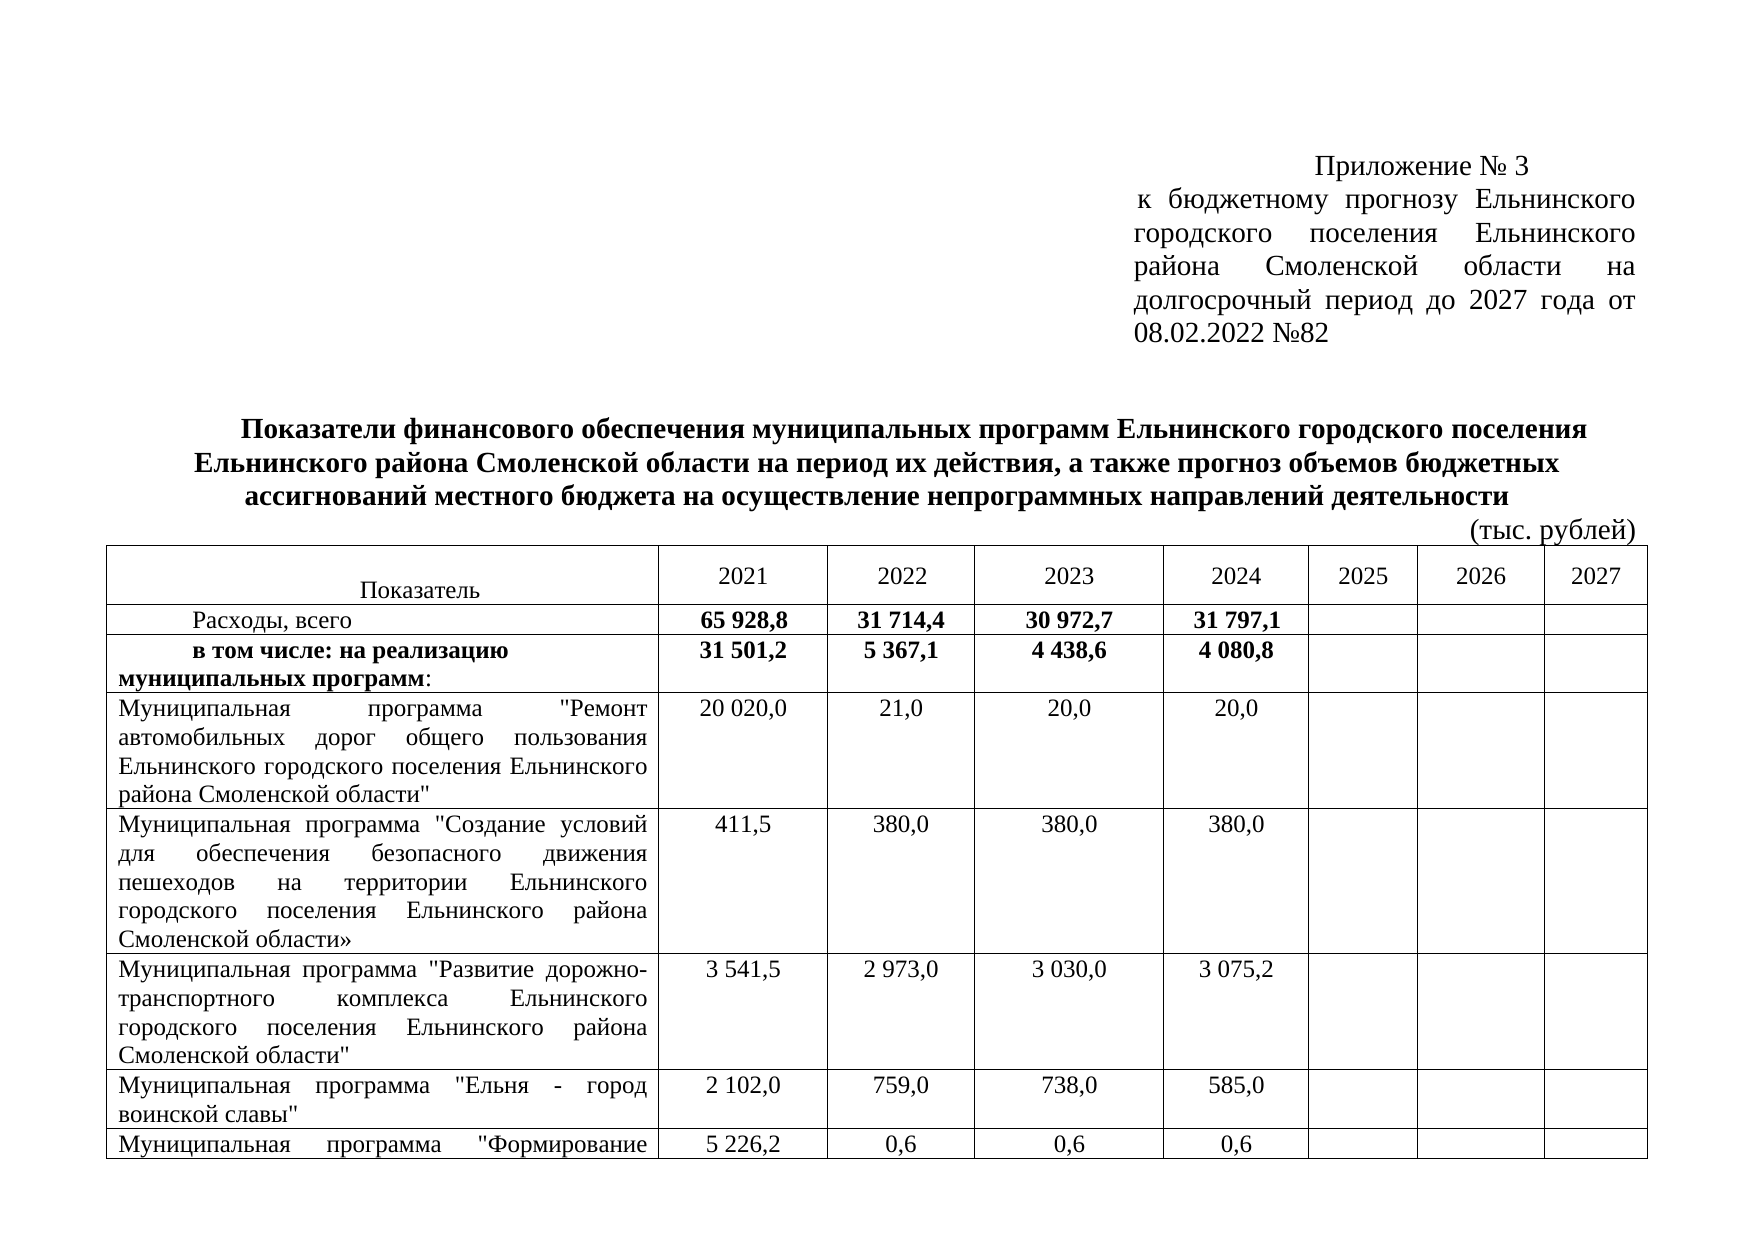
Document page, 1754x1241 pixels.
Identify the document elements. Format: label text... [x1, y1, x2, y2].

table_cell 5 367,1 [828, 635, 974, 692]
table_header 2023 [975, 546, 1163, 604]
table_cell 0,6 [1164, 1129, 1308, 1157]
table_cell [1309, 635, 1417, 692]
table_cell [1309, 693, 1417, 808]
table_cell [1545, 954, 1647, 1069]
table_cell [1545, 1129, 1647, 1157]
table_header 2027 [1545, 546, 1647, 604]
table_cell [1545, 1070, 1647, 1128]
table_cell [1418, 1129, 1544, 1157]
table_cell 20 020,0 [659, 693, 827, 808]
text Показатели финансового обеспечения муниципальных программ Ельнинского городского поселения Ельнинского района Смоленской области на период их действия, а также прогноз объемов бюджетных ассигнований местного бюджета на осуществление непрограммных направлений деятельности [118, 411, 1636, 512]
table_cell [1418, 1070, 1544, 1128]
table_cell 380,0 [828, 809, 974, 953]
table_header 2026 [1418, 546, 1544, 604]
table_cell 20,0 [1164, 693, 1308, 808]
table_cell 0,6 [828, 1129, 974, 1157]
table_cell 30 972,7 [975, 605, 1163, 634]
table_cell 5 226,2 [659, 1129, 827, 1157]
table_header 2022 [828, 546, 974, 604]
table_cell 759,0 [828, 1070, 974, 1128]
table_cell 65 928,8 [659, 605, 827, 634]
table_header 2025 [1309, 546, 1417, 604]
table_cell 20,0 [975, 693, 1163, 808]
table_cell [1418, 635, 1544, 692]
table_cell [1418, 605, 1544, 634]
table_cell 2 973,0 [828, 954, 974, 1069]
table_header 2021 [659, 546, 827, 604]
table_cell 380,0 [975, 809, 1163, 953]
table_header Приложение № 3 к бюджетному прогнозу Ельнинского городского поселения Ельнинского района Смоленской области на долгосрочный период до 2027 года от 08.02.2022 №82 [1122, 148, 1647, 378]
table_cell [107, 1129, 658, 1157]
table_header Показатель [107, 546, 658, 604]
table_cell [1418, 809, 1544, 953]
table_cell 2 102,0 [659, 1070, 827, 1128]
table_cell Расходы, всего [107, 605, 658, 634]
table_cell [1418, 693, 1544, 808]
table_cell в том числе: на реализацию муниципальных программ: [107, 635, 658, 692]
table_cell 4 438,6 [975, 635, 1163, 692]
table_cell [1545, 635, 1647, 692]
table_header 2024 [1164, 546, 1308, 604]
table_cell 21,0 [828, 693, 974, 808]
table_cell 4 080,8 [1164, 635, 1308, 692]
table_cell 3 075,2 [1164, 954, 1308, 1069]
table_cell Муниципальная программа "Создание условий для обеспечения безопасного движения пешеходов на территории Ельнинского городского поселения Ельнинского района Смоленской области» [107, 809, 658, 953]
table_cell [1309, 1129, 1417, 1157]
table_cell Муниципальная программа "Ельня - город воинской славы" [107, 1070, 658, 1128]
table_cell [1309, 954, 1417, 1069]
table_cell 31 797,1 [1164, 605, 1308, 634]
table_cell 3 541,5 [659, 954, 827, 1069]
table_cell 0,6 [975, 1129, 1163, 1157]
table_cell 585,0 [1164, 1070, 1308, 1128]
table_cell [1545, 809, 1647, 953]
table_cell 411,5 [659, 809, 827, 953]
table_cell 3 030,0 [975, 954, 1163, 1069]
text (тыс. рублей) [118, 512, 1636, 545]
table_cell Муниципальная программа "Развитие дорожно-транспортного комплекса Ельнинского городского поселения Ельнинского района Смоленской области" [107, 954, 658, 1069]
table_cell 738,0 [975, 1070, 1163, 1128]
table_cell [1418, 954, 1544, 1069]
table_cell [1309, 605, 1417, 634]
table_cell [1545, 693, 1647, 808]
table_cell 31 714,4 [828, 605, 974, 634]
table_cell 31 501,2 [659, 635, 827, 692]
table_cell [1309, 809, 1417, 953]
table_cell [1545, 605, 1647, 634]
table_cell Муниципальная программа "Ремонт автомобильных дорог общего пользования Ельнинского городского поселения Ельнинского района Смоленской области" [107, 693, 658, 808]
table_cell 380,0 [1164, 809, 1308, 953]
table_cell [1309, 1070, 1417, 1128]
